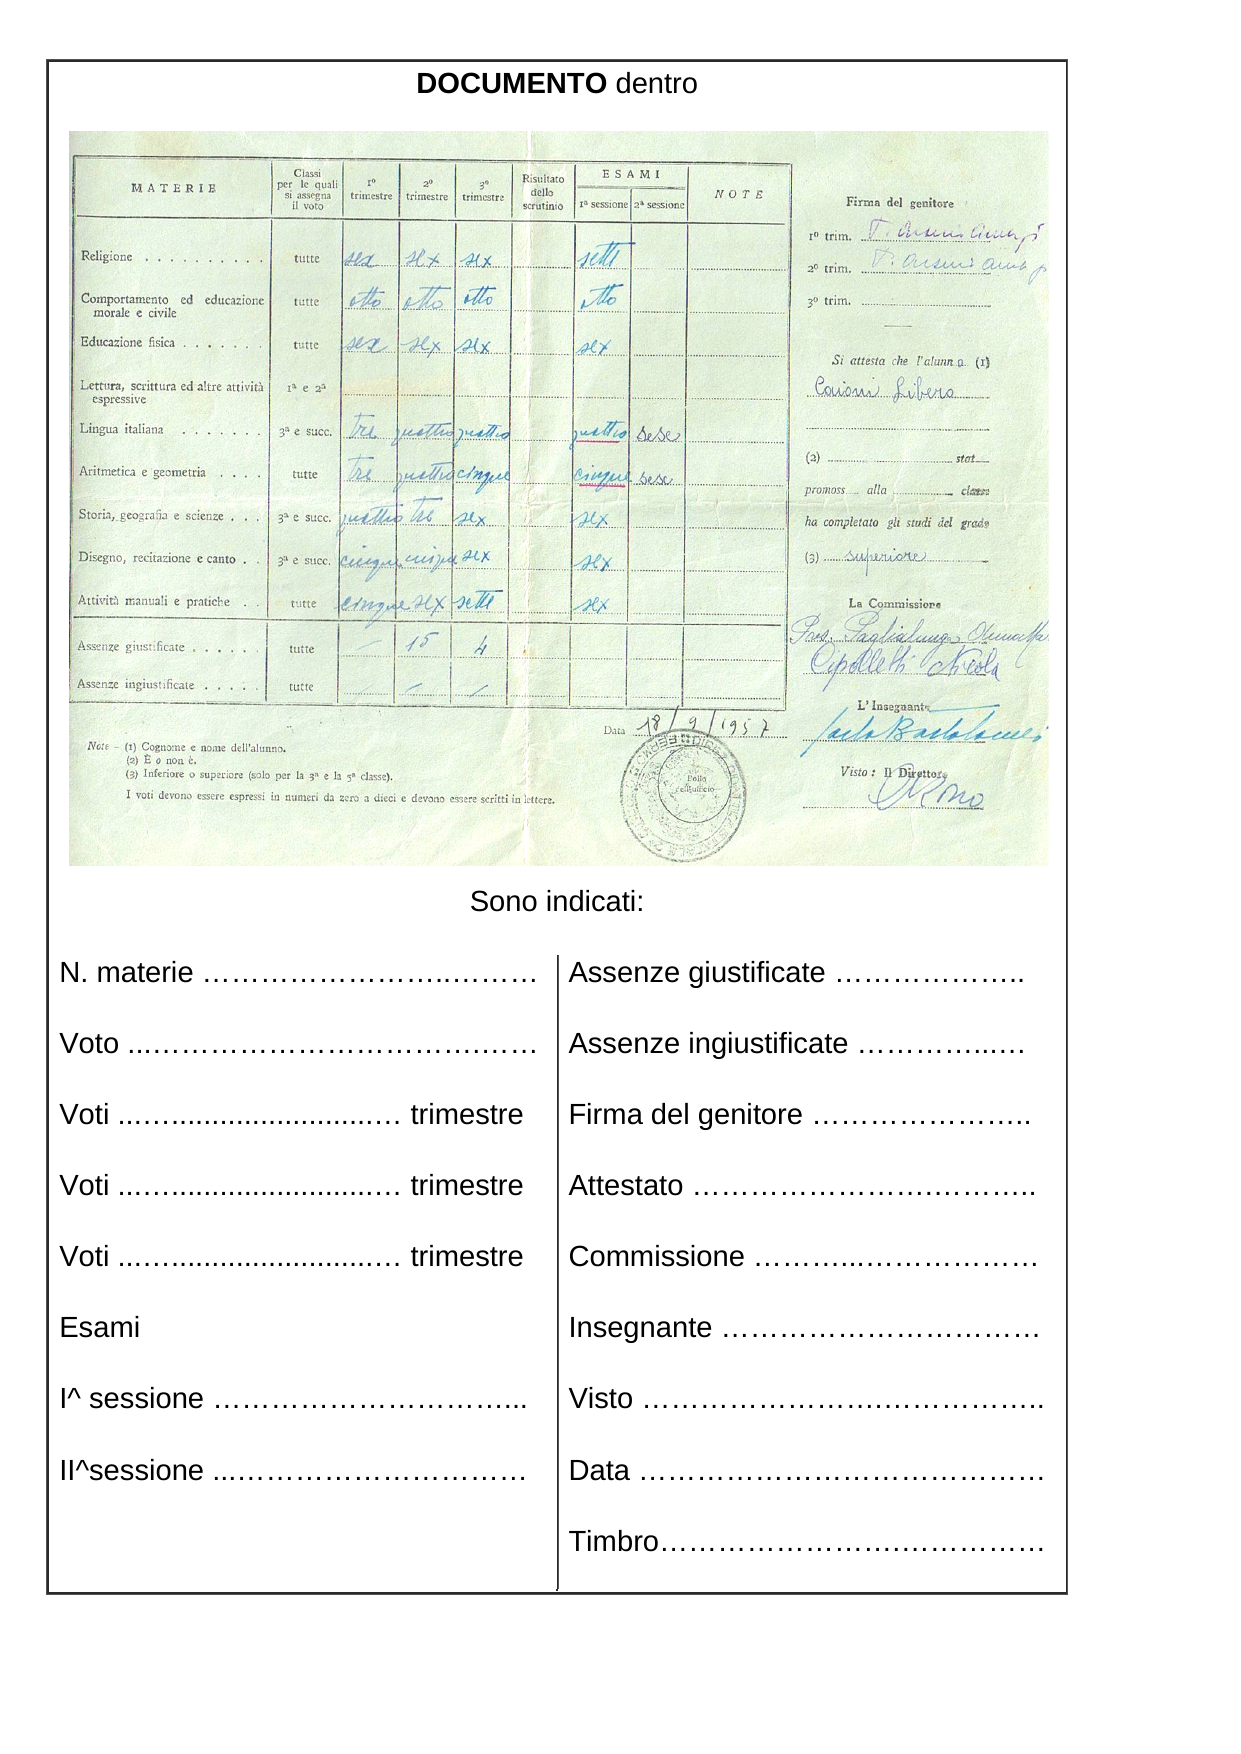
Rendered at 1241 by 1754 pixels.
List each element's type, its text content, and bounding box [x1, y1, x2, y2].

table_cell N. materie ……………………..……… Voto ...…………………………….…… Voti ...….........................… trimestre Voti ...….........................… trimestre Voti ...….........................… trimestre Esami I^ sessione …………………………... II^sessione ...………………………… [50, 955, 556, 1591]
table_cell [50, 129, 1065, 871]
table_cell Sono indicati: [50, 871, 1065, 954]
table_cell Assenze giustificate ……………….. Assenze ingiustificate …………...… Firma del genitore ………………….. Attestato …………………….……….. Commissione ………...……………… Insegnante …………………………… Visto …………………….…………….. Data …………………………………… Timbro…………………….…………… [558, 955, 1065, 1591]
table_header DOCUMENTO dentro [50, 63, 1065, 129]
